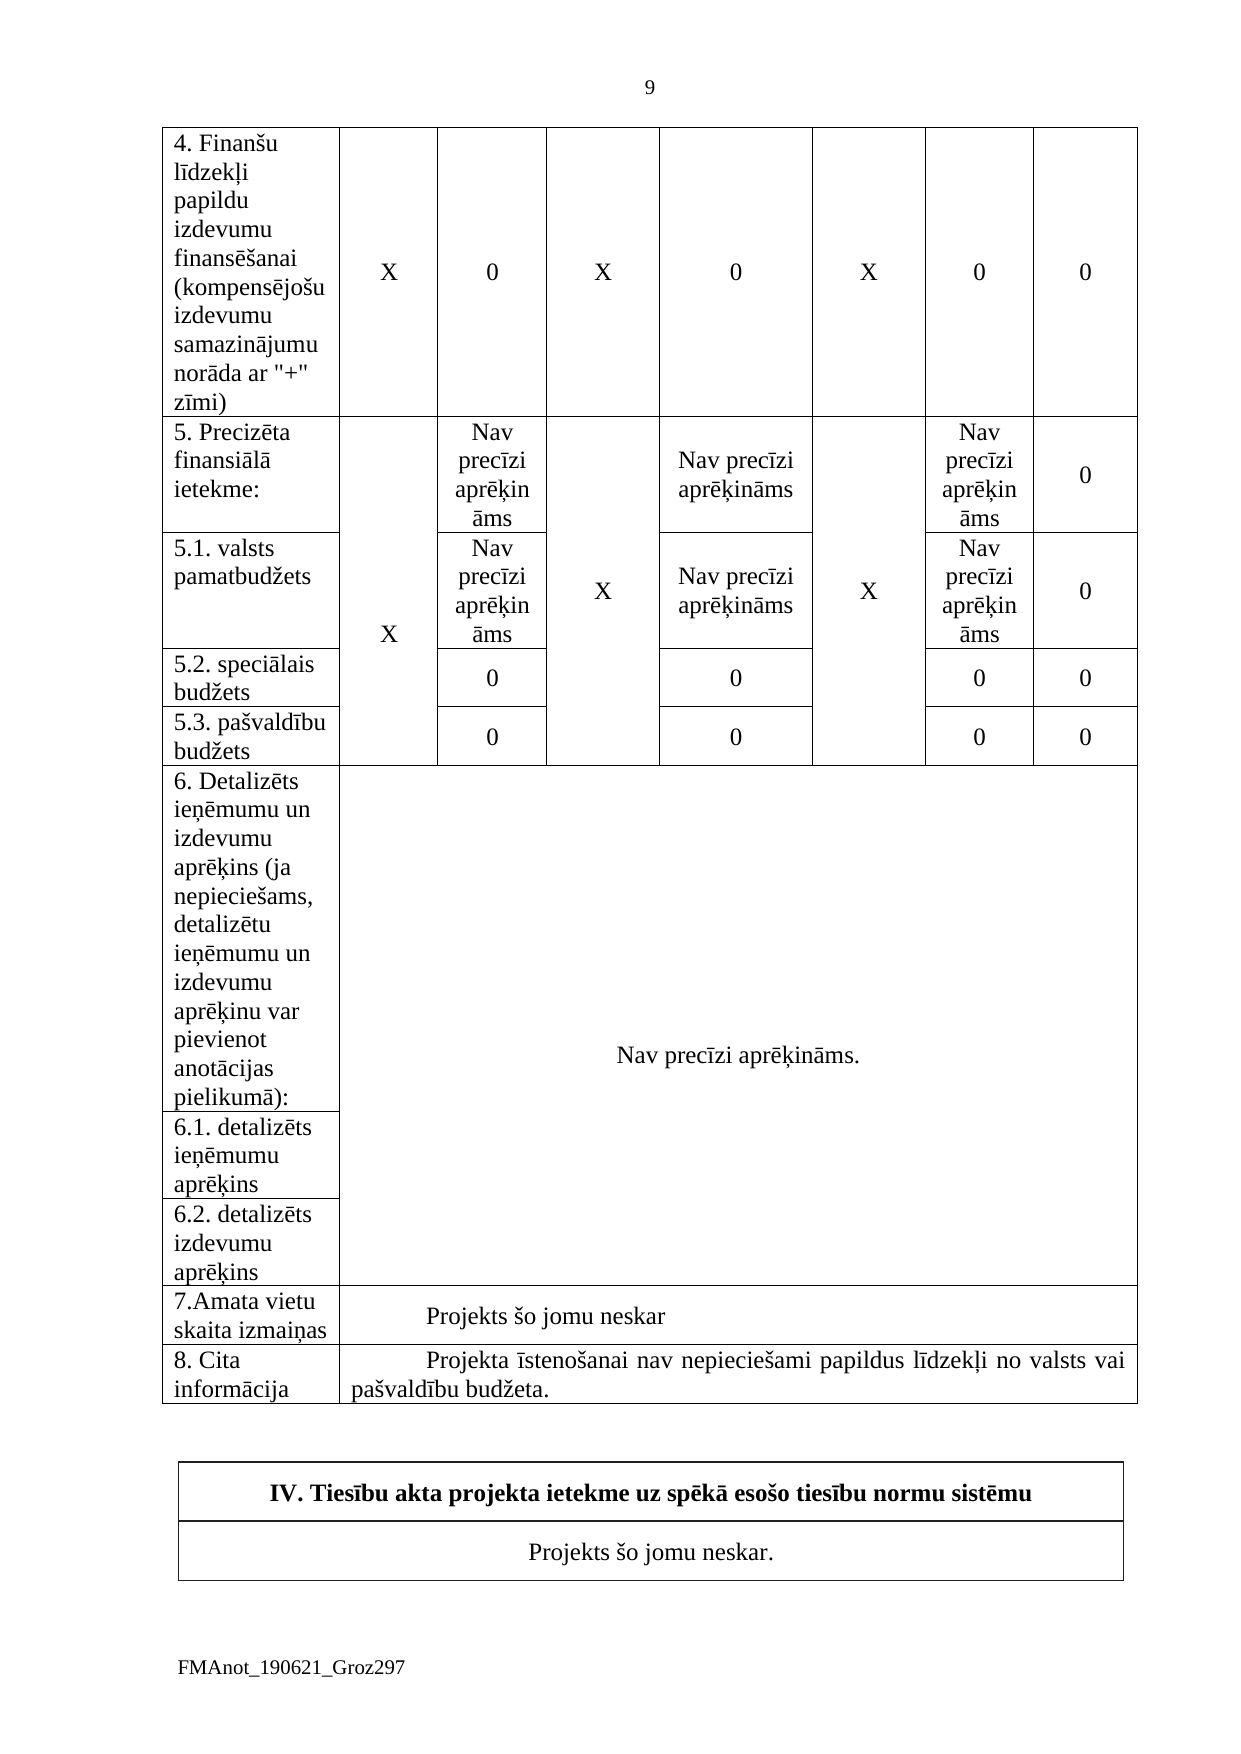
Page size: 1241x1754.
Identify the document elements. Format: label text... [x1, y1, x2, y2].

table_cell 0 [1034, 417, 1137, 532]
table_cell 4. Finanšu līdzekļi papildu izdevumu finansēšanai (kompensējošu izdevumu samazinājumu norāda ar "+" zīmi) [163, 128, 339, 416]
table_cell X [547, 128, 659, 416]
table_cell X [547, 417, 659, 765]
table_cell 6.2. detalizēts izdevumu aprēķins [163, 1199, 339, 1285]
table_cell X [813, 128, 925, 416]
table_cell 0 [438, 707, 546, 765]
table_cell 5.2. speciālais budžets [163, 649, 339, 706]
table_cell Nav precīzi aprēķināms. [340, 766, 1137, 1285]
table_cell 5.1. valsts pamatbudžets [163, 533, 339, 648]
table_cell 0 [660, 707, 812, 765]
table_cell 0 [926, 707, 1033, 765]
table_cell 0 [926, 128, 1033, 416]
table_cell 6.1. detalizēts ieņēmumu aprēķins [163, 1112, 339, 1198]
table_cell Nav precīzi aprēķināms [660, 533, 812, 648]
table_cell 0 [660, 128, 812, 416]
table_cell 0 [1034, 533, 1137, 648]
table_header IV. Tiesību akta projekta ietekme uz spēkā esošo tiesību normu sistēmu [179, 1463, 1123, 1520]
table_cell 6. Detalizēts ieņēmumu un izdevumu aprēķins (ja nepieciešams, detalizētu ieņēmumu un izdevumu aprēķinu var pievienot anotācijas pielikumā): [163, 766, 339, 1111]
table_cell Projekts šo jomu neskar [340, 1286, 1137, 1344]
table_cell Nav precīzi aprēķināms [438, 533, 546, 648]
table_cell 0 [660, 649, 812, 706]
table_cell X [813, 417, 925, 765]
table_cell 0 [926, 649, 1033, 706]
table_cell 0 [1034, 707, 1137, 765]
table_cell 5. Precizēta finansiālā ietekme: [163, 417, 339, 532]
table_cell 7.Amata vietu skaita izmaiņas [163, 1286, 339, 1344]
table_cell 5.3. pašvaldību budžets [163, 707, 339, 765]
table_cell Nav precīzi aprēķināms [926, 533, 1033, 648]
table_cell 0 [1034, 128, 1137, 416]
table_cell 8. Cita informācija [163, 1345, 339, 1402]
table_cell Nav precīzi aprēķināms [926, 417, 1033, 532]
table_cell X [340, 417, 437, 765]
table_cell Projekta īstenošanai nav nepieciešami papildus līdzekļi no valsts vai pašvaldību budžeta. [340, 1345, 1137, 1402]
table_cell X [340, 128, 437, 416]
table_cell 0 [1034, 649, 1137, 706]
table_cell Nav precīzi aprēķināms [660, 417, 812, 532]
table_cell Nav precīzi aprēķināms [438, 417, 546, 532]
table_cell 0 [438, 128, 546, 416]
table_cell Projekts šo jomu neskar. [179, 1522, 1123, 1580]
table_cell 0 [438, 649, 546, 706]
